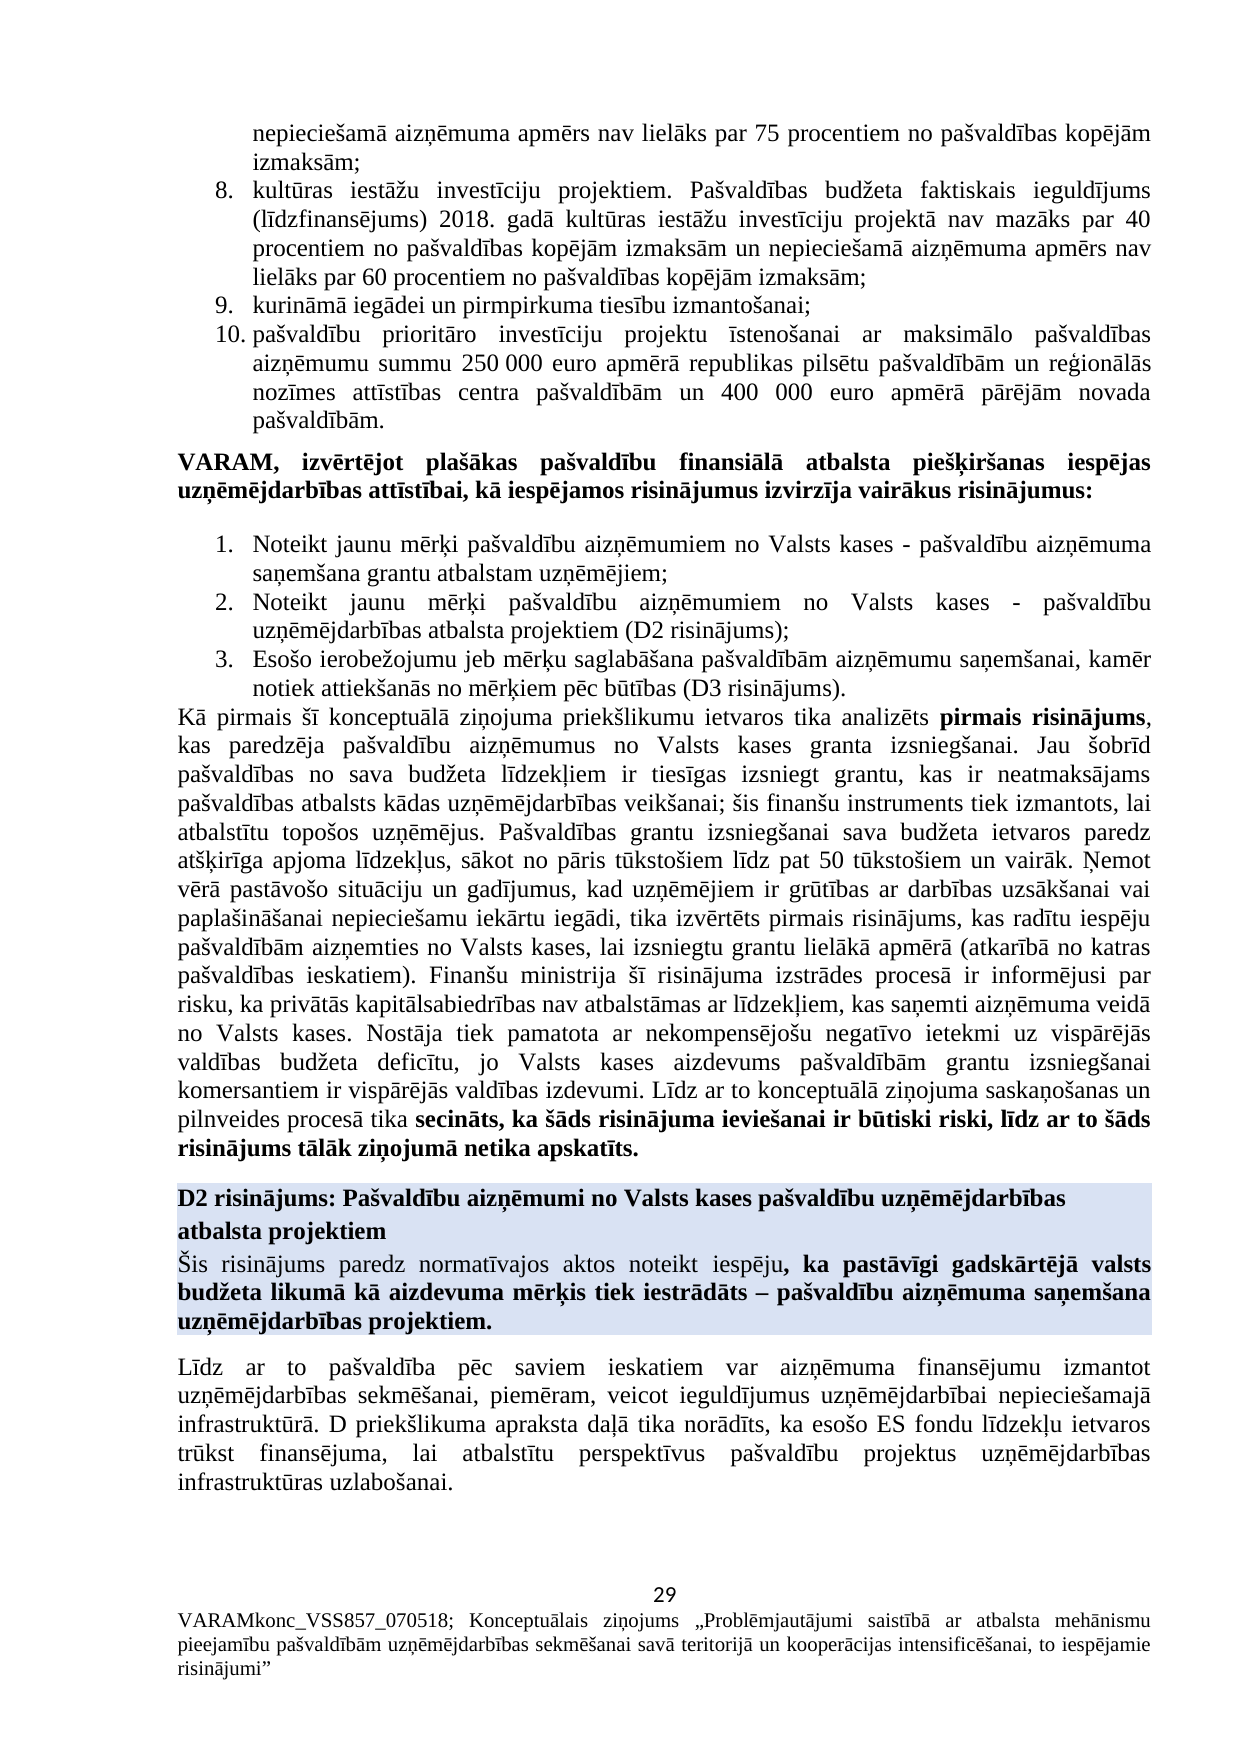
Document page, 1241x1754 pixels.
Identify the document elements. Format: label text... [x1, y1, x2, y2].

text Kā pirmais šī konceptuālā ziņojuma priekšlikumu ietvaros tika analizēts pirmais risinājums, kas paredzēja pašvaldību aizņēmumus no Valsts kases granta izsniegšanai. Jau šobrīd pašvaldības no sava budžeta līdzekļiem ir tiesīgas izsniegt grantu, kas ir neatmaksājams pašvaldības atbalsts kādas uzņēmējdarbības veikšanai; šis finanšu instruments tiek izmantots, lai atbalstītu topošos uzņēmējus. Pašvaldības grantu izsniegšanai sava budžeta ietvaros paredz atšķirīga apjoma līdzekļus, sākot no pāris tūkstošiem līdz pat 50 tūkstošiem un vairāk. Ņemot vērā pastāvošo situāciju un gadījumus, kad uzņēmējiem ir grūtības ar darbības uzsākšanai vai paplašināšanai nepieciešamu iekārtu iegādi, tika izvērtēts pirmais risinājums, kas radītu iespēju pašvaldībām aizņemties no Valsts kases, lai izsniegtu grantu lielākā apmērā (atkarībā no katras pašvaldības ieskatiem). Finanšu ministrija šī risinājuma izstrādes procesā ir informējusi par risku, ka privātās kapitālsabiedrības nav atbalstāmas ar līdzekļiem, kas saņemti aizņēmuma veidā no Valsts kases. Nostāja tiek pamatota ar nekompensējošu negatīvo ietekmi uz vispārējās valdības budžeta deficītu, jo Valsts kases aizdevums pašvaldībām grantu izsniegšanai komersantiem ir vispārējās valdības izdevumi. Līdz ar to konceptuālā ziņojuma saskaņošanas un pilnveides procesā tika secināts, ka šāds risinājuma ieviešanai ir būtiski riski, līdz ar to šāds risinājums tālāk ziņojumā netika apskatīts. [177, 702, 1152, 1162]
list Esošo ierobežojumu jeb mērķu saglabāšana pašvaldībām aizņēmumu saņemšanai, kamēr notiek attiekšanās no mērķiem pēc būtības (D3 risinājums). [215, 644, 1152, 702]
text Līdz ar to pašvaldība pēc saviem ieskatiem var aizņēmuma finansējumu izmantot uzņēmējdarbības sekmēšanai, piemēram, veicot ieguldījumus uzņēmējdarbībai nepieciešamajā infrastruktūrā. D priekšlikuma apraksta daļā tika norādīts, ka esošo ES fondu līdzekļu ietvaros trūkst finansējuma, lai atbalstītu perspektīvus pašvaldību projektus uzņēmējdarbības infrastruktūras uzlabošanai. [177, 1352, 1152, 1495]
list Noteikt jaunu mērķi pašvaldību aizņēmumiem no Valsts kases - pašvaldību aizņēmuma saņemšana grantu atbalstam uzņēmējiem; [215, 529, 1152, 587]
list kultūras iestāžu investīciju projektiem. Pašvaldības budžeta faktiskais ieguldījums (līdzfinansējums) 2018. gadā kultūras iestāžu investīciju projektā nav mazāks par 40 procentiem no pašvaldības kopējām izmaksām un nepieciešamā aizņēmuma apmērs nav lielāks par 60 procentiem no pašvaldības kopējām izmaksām; [215, 176, 1152, 291]
list kurināmā iegādei un pirmpirkuma tiesību izmantošanai; [215, 291, 1152, 319]
text VARAM, izvērtējot plašākas pašvaldību finansiālā atbalsta piešķiršanas iespējas uzņēmējdarbības attīstībai, kā iespējamos risinājumus izvirzīja vairākus risinājumus: [177, 447, 1152, 504]
list Noteikt jaunu mērķi pašvaldību aizņēmumiem no Valsts kases - pašvaldību uzņēmējdarbības atbalsta projektiem (D2 risinājums); [215, 587, 1152, 644]
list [215, 118, 1152, 176]
text Šis risinājums paredz normatīvajos aktos noteikt iespēju, ka pastāvīgi gadskārtējā valsts budžeta likumā kā aizdevuma mērķis tiek iestrādāts – pašvaldību aizņēmuma saņemšana uzņēmējdarbības projektiem. [177, 1249, 1152, 1335]
list pašvaldību prioritāro investīciju projektu īstenošanai ar maksimālo pašvaldības aizņēmumu summu 250 000 euro apmērā republikas pilsētu pašvaldībām un reģionālās nozīmes attīstības centra pašvaldībām un 400 000 euro apmērā pārējām novada pašvaldībām. [215, 319, 1152, 434]
subtitle D2 risinājums: Pašvaldību aizņēmumi no Valsts kases pašvaldību uzņēmējdarbības atbalsta projektiem [177, 1183, 1152, 1244]
